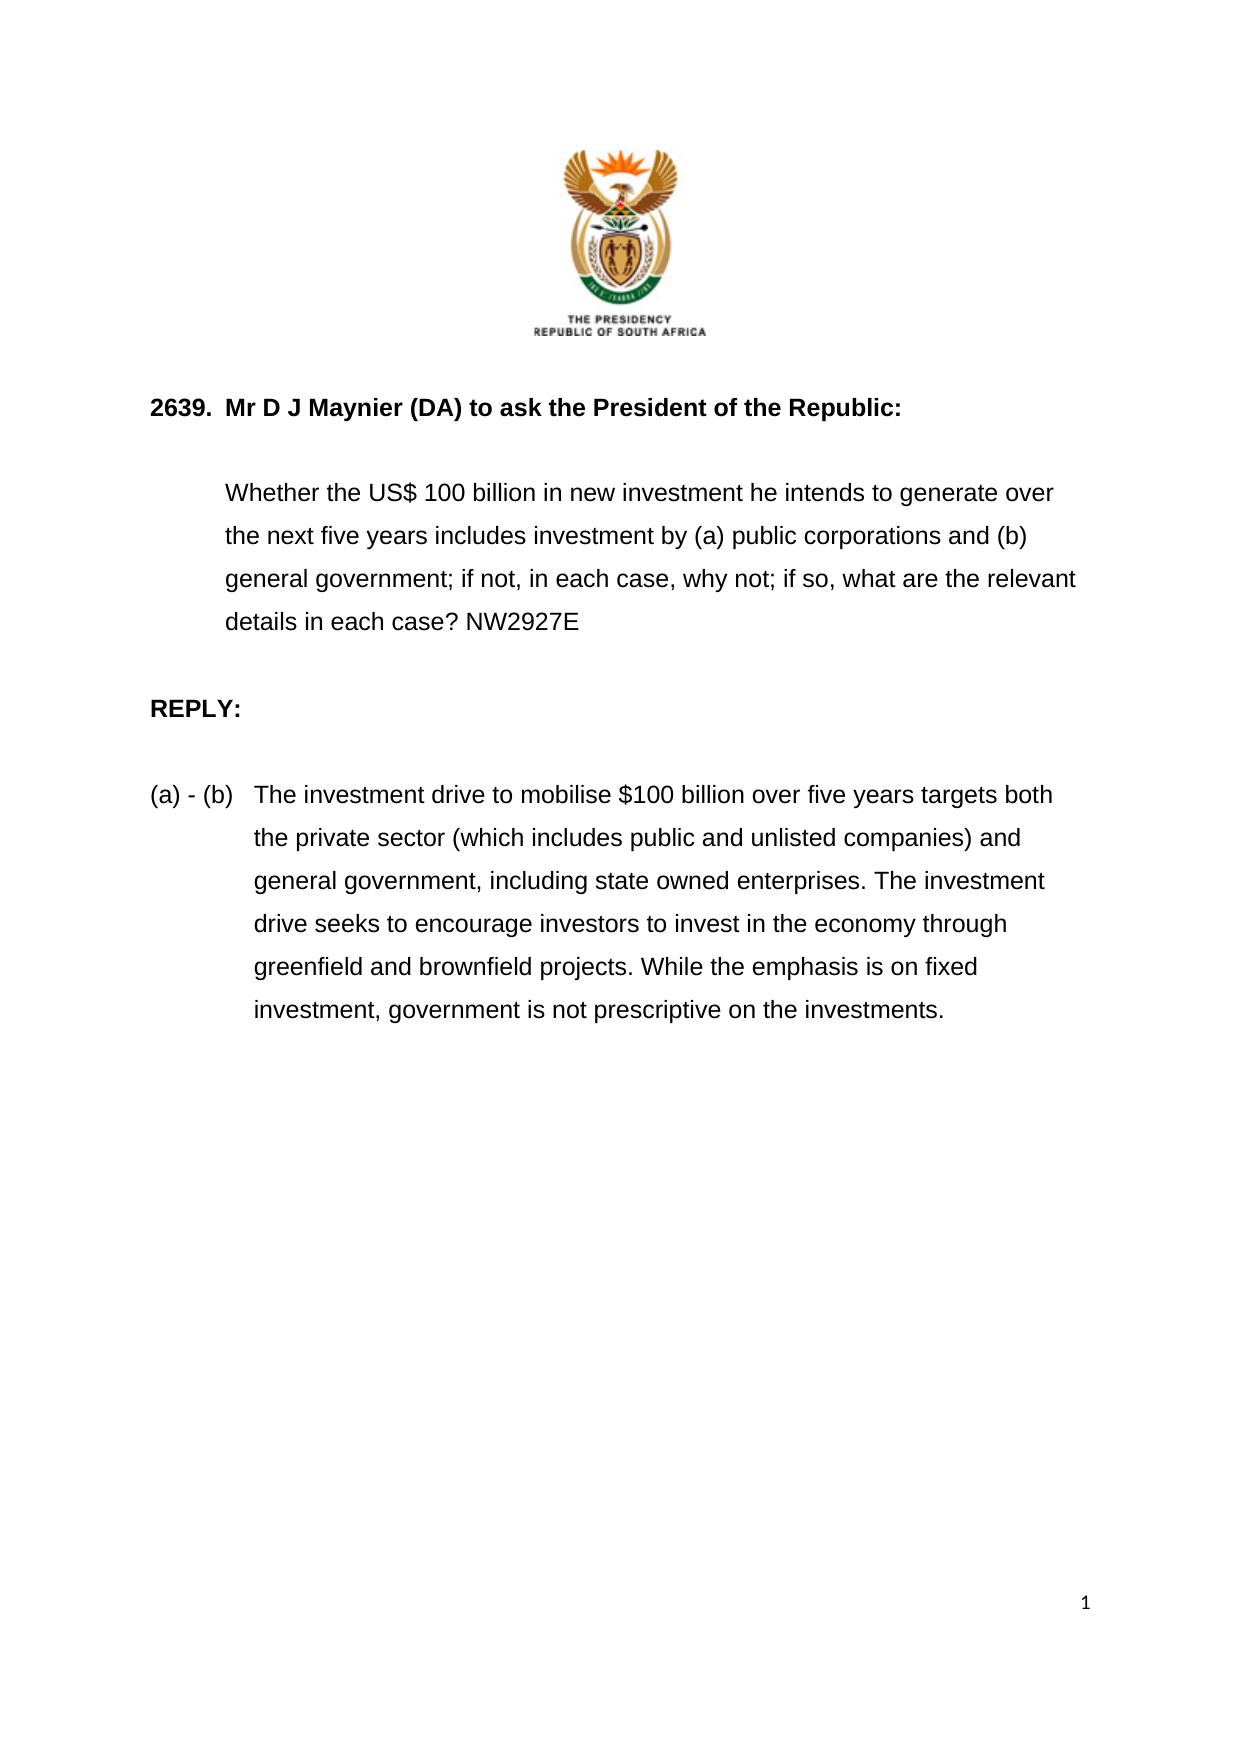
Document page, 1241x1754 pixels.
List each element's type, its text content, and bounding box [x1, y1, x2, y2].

text REPLY: [150, 694, 1090, 722]
text 2639. Mr D J Maynier (DA) to ask the President of the Republic: [150, 393, 1090, 422]
text Whether the US$ 100 billion in new investment he intends to generate over the next five years includes investment by (a) public corporations and (b) general government; if not, in each case, why not; if so, what are the relevant details in each case? NW2927E [225, 478, 1090, 636]
text (a) - (b) The investment drive to mobilise $100 billion over five years targets both the private sector (which includes public and unlisted companies) and general government, including state owned enterprises. The investment drive seeks to encourage investors to invest in the economy through greenfield and brownfield projects. While the emphasis is on fixed investment, government is not prescriptive on the investments. [150, 780, 1090, 1024]
picture [534, 150, 706, 336]
